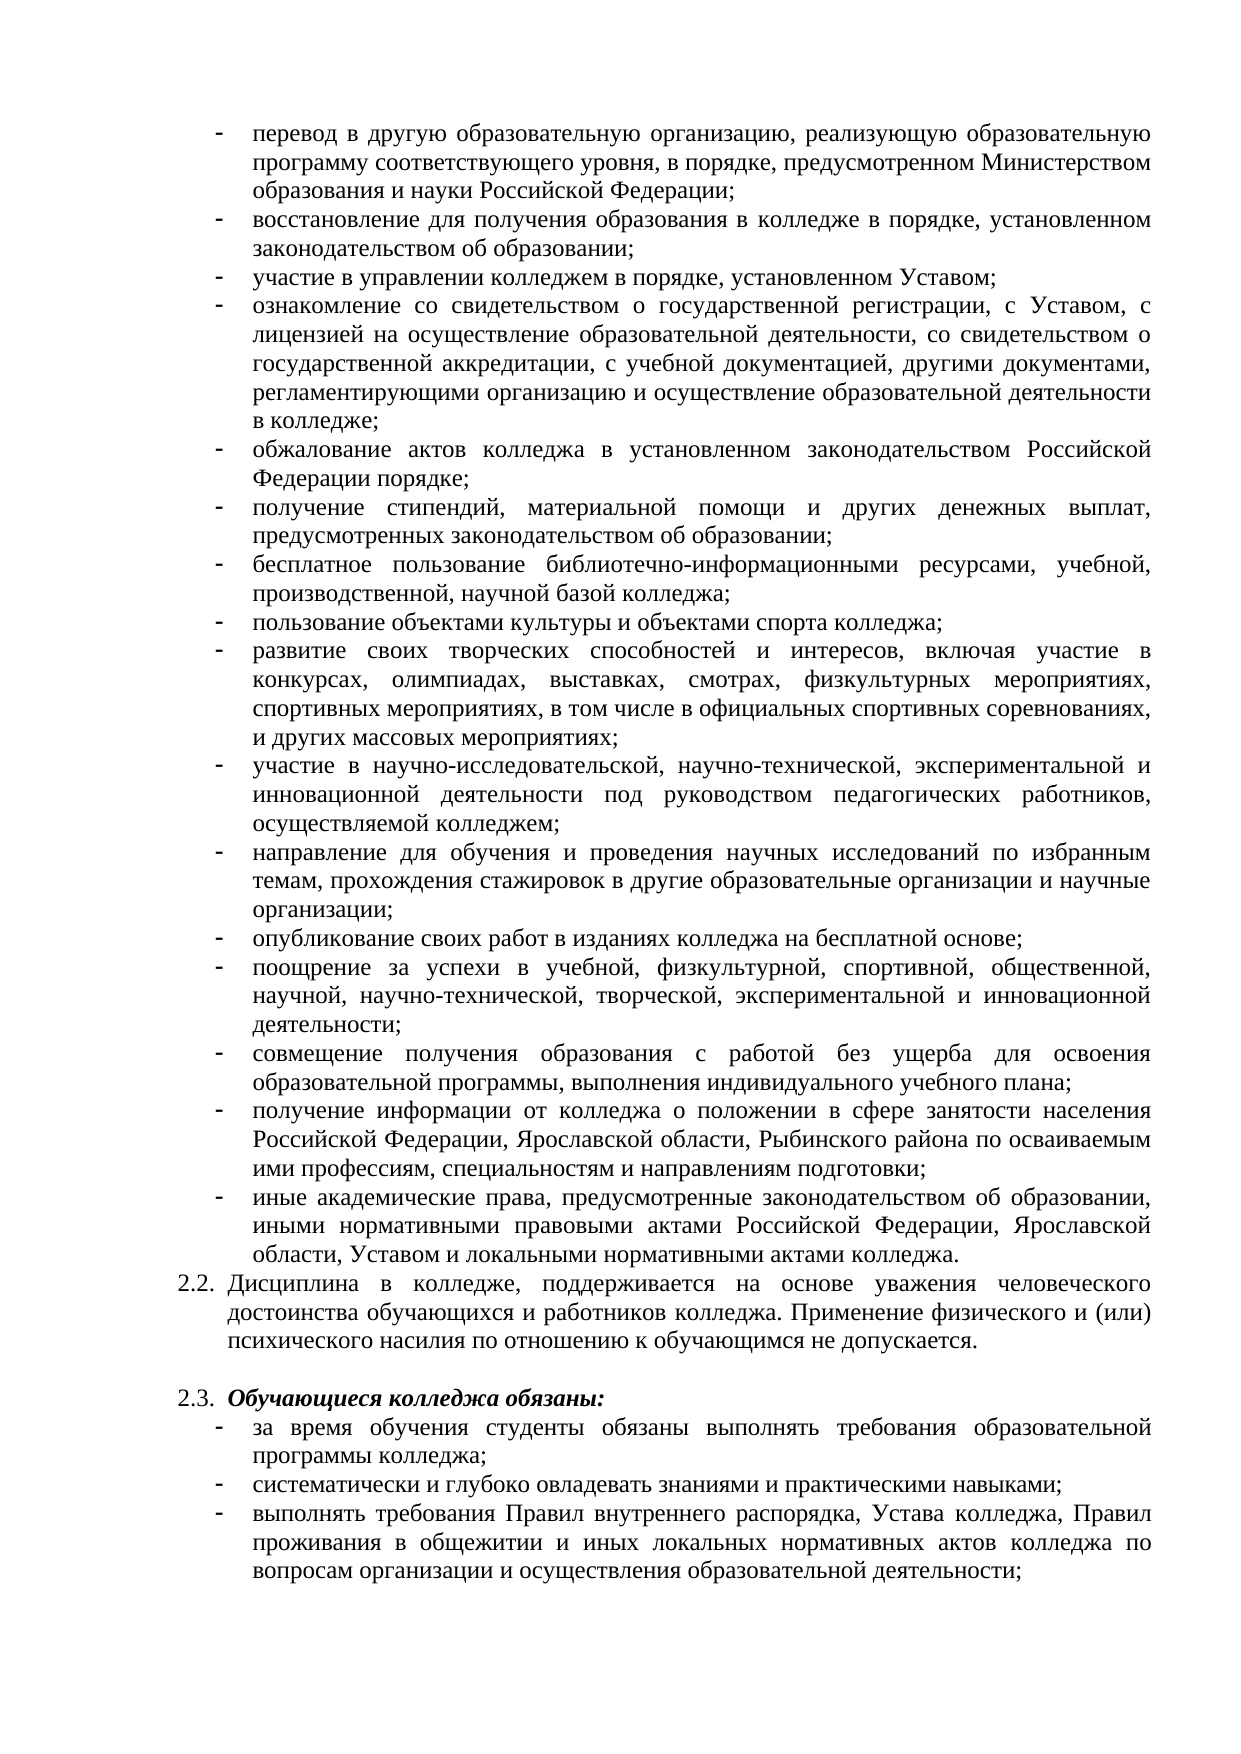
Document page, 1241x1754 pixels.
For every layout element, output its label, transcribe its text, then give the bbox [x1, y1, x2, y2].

list направление для обучения и проведения научных исследований по избранным темам, прохождения стажировок в другие образовательные организации и научные организации; [215, 837, 1152, 923]
list пользование объектами культуры и объектами спорта колледжа; [215, 607, 1152, 636]
list перевод в другую образовательную организацию, реализующую образовательную программу соответствующего уровня, в порядке, предусмотренном Министерством образования и науки Российской Федерации; [215, 118, 1152, 204]
list получение стипендий, материальной помощи и других денежных выплат, предусмотренных законодательством об образовании; [215, 492, 1152, 549]
list Обучающиеся колледжа обязаны: [177, 1383, 1152, 1412]
list Дисциплина в колледже, поддерживается на основе уважения человеческого достоинства обучающихся и работников колледжа. Применение физического и (или) психического насилия по отношению к обучающимся не допускается. [177, 1268, 1152, 1354]
list опубликование своих работ в изданиях колледжа на бесплатной основе; [215, 923, 1152, 952]
list развитие своих творческих способностей и интересов, включая участие в конкурсах, олимпиадах, выставках, смотрах, физкультурных мероприятиях, спортивных мероприятиях, в том числе в официальных спортивных соревнованиях, и других массовых мероприятиях; [215, 636, 1152, 751]
list иные академические права, предусмотренные законодательством об образовании, иными нормативными правовыми актами Российской Федерации, Ярославской области, Уставом и локальными нормативными актами колледжа. [215, 1182, 1152, 1268]
list совмещение получения образования с работой без ущерба для освоения образовательной программы, выполнения индивидуального учебного плана; [215, 1038, 1152, 1096]
list восстановление для получения образования в колледже в порядке, установленном законодательством об образовании; [215, 204, 1152, 262]
list систематически и глубоко овладевать знаниями и практическими навыками; [215, 1469, 1152, 1498]
list ознакомление со свидетельством о государственной регистрации, с Уставом, с лицензией на осуществление образовательной деятельности, со свидетельством о государственной аккредитации, с учебной документацией, другими документами, регламентирующими организацию и осуществление образовательной деятельности в колледже; [215, 291, 1152, 434]
list поощрение за успехи в учебной, физкультурной, спортивной, общественной, научной, научно-технической, творческой, экспериментальной и инновационной деятельности; [215, 952, 1152, 1038]
list обжалование актов колледжа в установленном законодательством Российской Федерации порядке; [215, 434, 1152, 492]
list за время обучения студенты обязаны выполнять требования образовательной программы колледжа; [215, 1412, 1152, 1469]
list выполнять требования Правил внутреннего распорядка, Устава колледжа, Правил проживания в общежитии и иных локальных нормативных актов колледжа по вопросам организации и осуществления образовательной деятельности; [215, 1498, 1152, 1584]
list участие в научно-исследовательской, научно-технической, экспериментальной и инновационной деятельности под руководством педагогических работников, осуществляемой колледжем; [215, 751, 1152, 837]
list бесплатное пользование библиотечно-информационными ресурсами, учебной, производственной, научной базой колледжа; [215, 549, 1152, 607]
list получение информации от колледжа о положении в сфере занятости населения Российской Федерации, Ярославской области, Рыбинского района по осваиваемым ими профессиям, специальностям и направлениям подготовки; [215, 1096, 1152, 1182]
list участие в управлении колледжем в порядке, установленном Уставом; [215, 262, 1152, 291]
